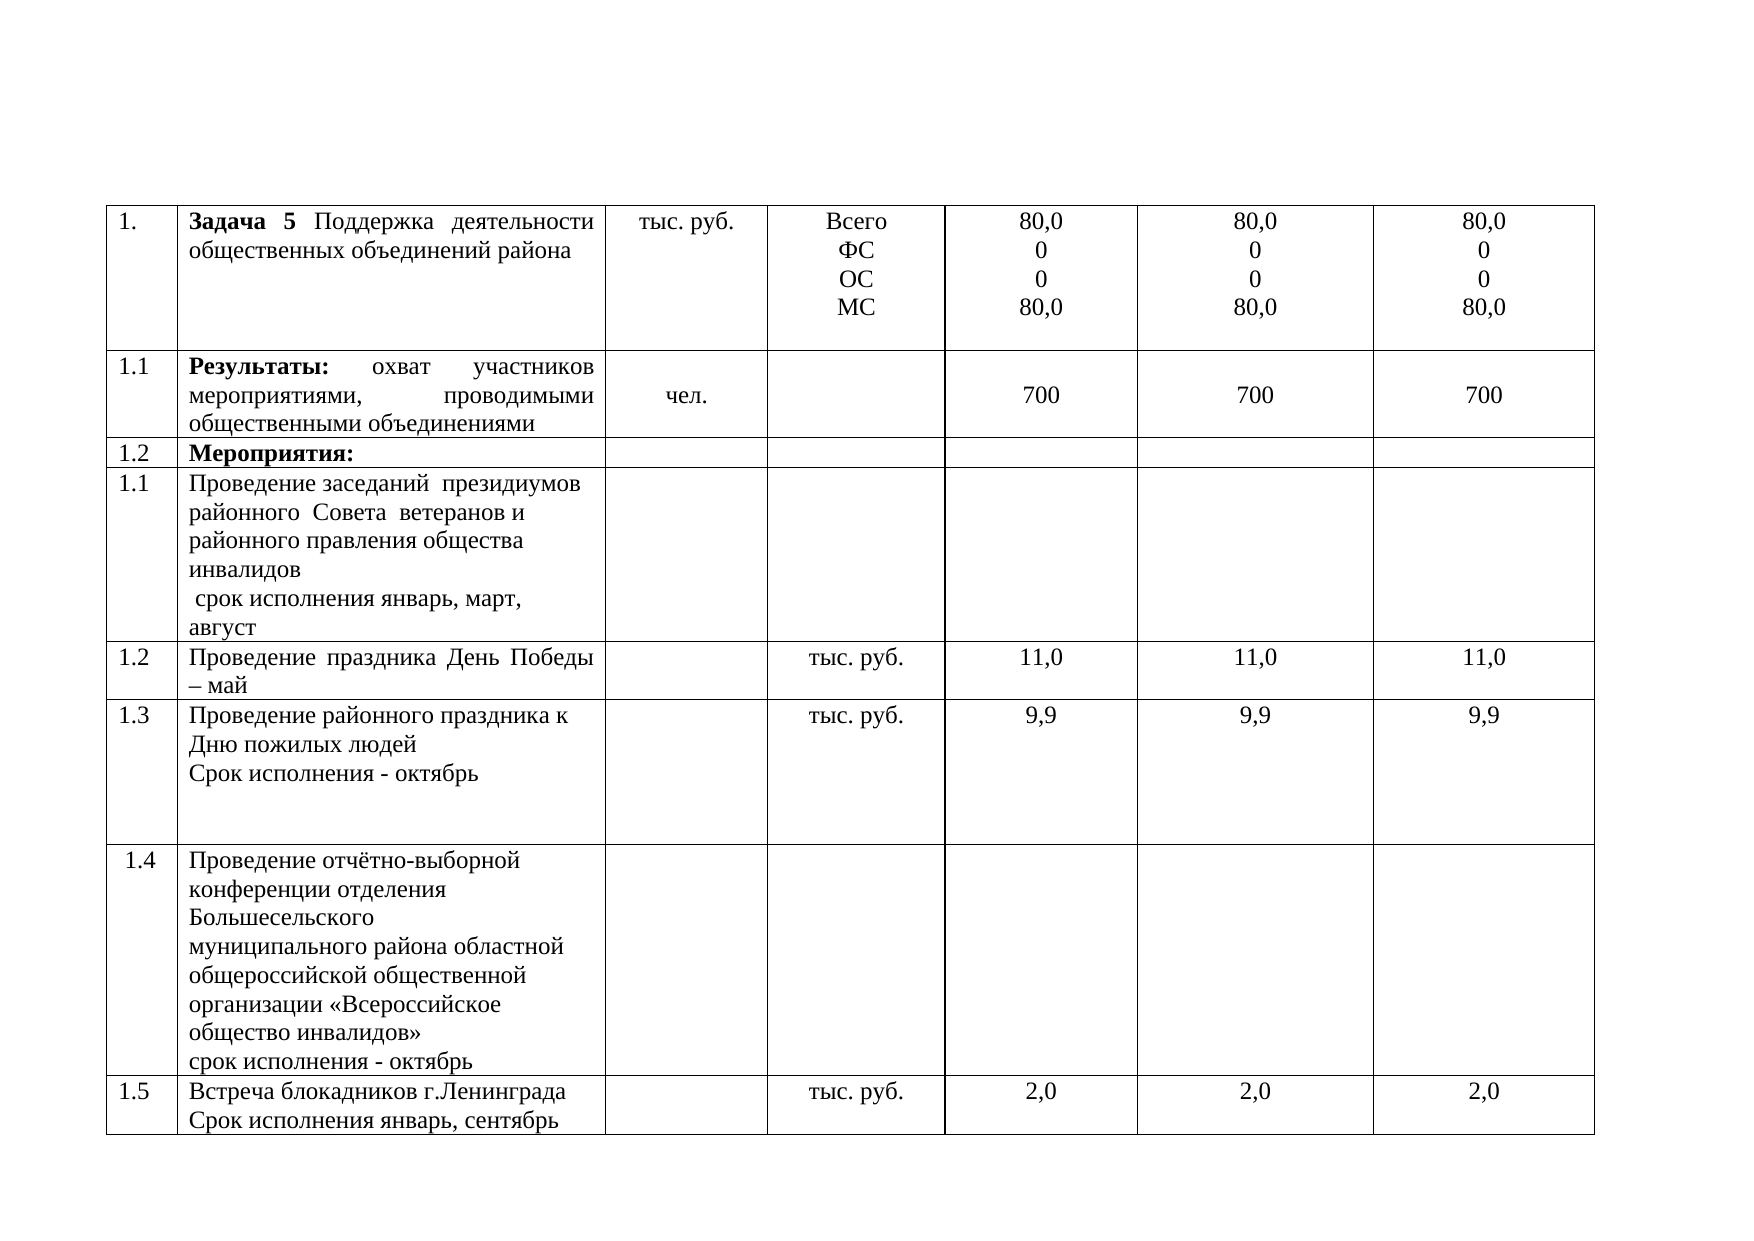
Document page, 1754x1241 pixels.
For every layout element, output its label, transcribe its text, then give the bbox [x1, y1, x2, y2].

table_cell тыс. руб. [768, 642, 944, 699]
table_cell [946, 438, 1137, 467]
table_cell 1.2 [107, 438, 177, 467]
table_cell Проведение отчётно-выборной конференции отделения Большесельского муниципального района областной общероссийской общественной организации «Всероссийское общество инвалидов» срок исполнения - октябрь [178, 845, 605, 1075]
table_cell [768, 468, 944, 641]
table_cell 700 [1374, 351, 1594, 437]
table_cell 1.1 [107, 351, 177, 437]
table_cell [606, 468, 767, 641]
table_cell 700 [1138, 351, 1373, 437]
table_cell Проведение заседаний президиумов районного Совета ветеранов и районного правления общества инвалидов срок исполнения январь, март, август [178, 468, 605, 641]
table_cell Результаты: охват участников мероприятиями, проводимыми общественными объединениями [178, 351, 605, 437]
table_cell 2,0 [1138, 1076, 1373, 1133]
table_cell [1138, 468, 1373, 641]
table_header тыс. руб. [606, 206, 767, 350]
table_cell Мероприятия: [178, 438, 605, 467]
table_cell [768, 351, 944, 437]
table_cell 1.5 [107, 1076, 177, 1133]
table_cell 9,9 [1138, 700, 1373, 844]
table_cell [606, 700, 767, 844]
table_cell тыс. руб. [768, 700, 944, 844]
table_cell Встреча блокадников г.Ленинграда Срок исполнения январь, сентябрь [178, 1076, 605, 1133]
table_cell 9,9 [1374, 700, 1594, 844]
table_cell 1.3 [107, 700, 177, 844]
table_cell [1374, 468, 1594, 641]
table_header 1. [107, 206, 177, 350]
table_header 80,0 0 0 80,0 [946, 206, 1137, 350]
table_header 80,0 0 0 80,0 [1374, 206, 1594, 350]
table_cell чел. [606, 351, 767, 437]
table_cell 9,9 [946, 700, 1137, 844]
table_cell 1.4 [107, 845, 177, 1075]
table_cell [1138, 438, 1373, 467]
table_cell [1138, 845, 1373, 1075]
table_cell Проведение праздника День Победы – май [178, 642, 605, 699]
table_header Всего ФС ОС МС [768, 206, 944, 350]
table_cell 2,0 [1374, 1076, 1594, 1133]
table_cell [1374, 845, 1594, 1075]
table_cell [606, 642, 767, 699]
table_cell 1.1 [107, 468, 177, 641]
table_header 80,0 0 0 80,0 [1138, 206, 1373, 350]
table_cell тыс. руб. [768, 1076, 944, 1133]
table_cell [606, 1076, 767, 1133]
table_cell 1.2 [107, 642, 177, 699]
table_cell [768, 845, 944, 1075]
table_cell 11,0 [1138, 642, 1373, 699]
table_cell [606, 845, 767, 1075]
table_cell 700 [946, 351, 1137, 437]
table_cell [946, 468, 1137, 641]
table_cell 11,0 [946, 642, 1137, 699]
table_cell [606, 438, 767, 467]
table_cell Проведение районного праздника к Дню пожилых людей Срок исполнения - октябрь [178, 700, 605, 844]
table_cell 11,0 [1374, 642, 1594, 699]
table_cell [946, 845, 1137, 1075]
table_cell 2,0 [946, 1076, 1137, 1133]
table_header Задача 5 Поддержка деятельности общественных объединений района [178, 206, 605, 350]
table_cell [1374, 438, 1594, 467]
table_cell [768, 438, 944, 467]
